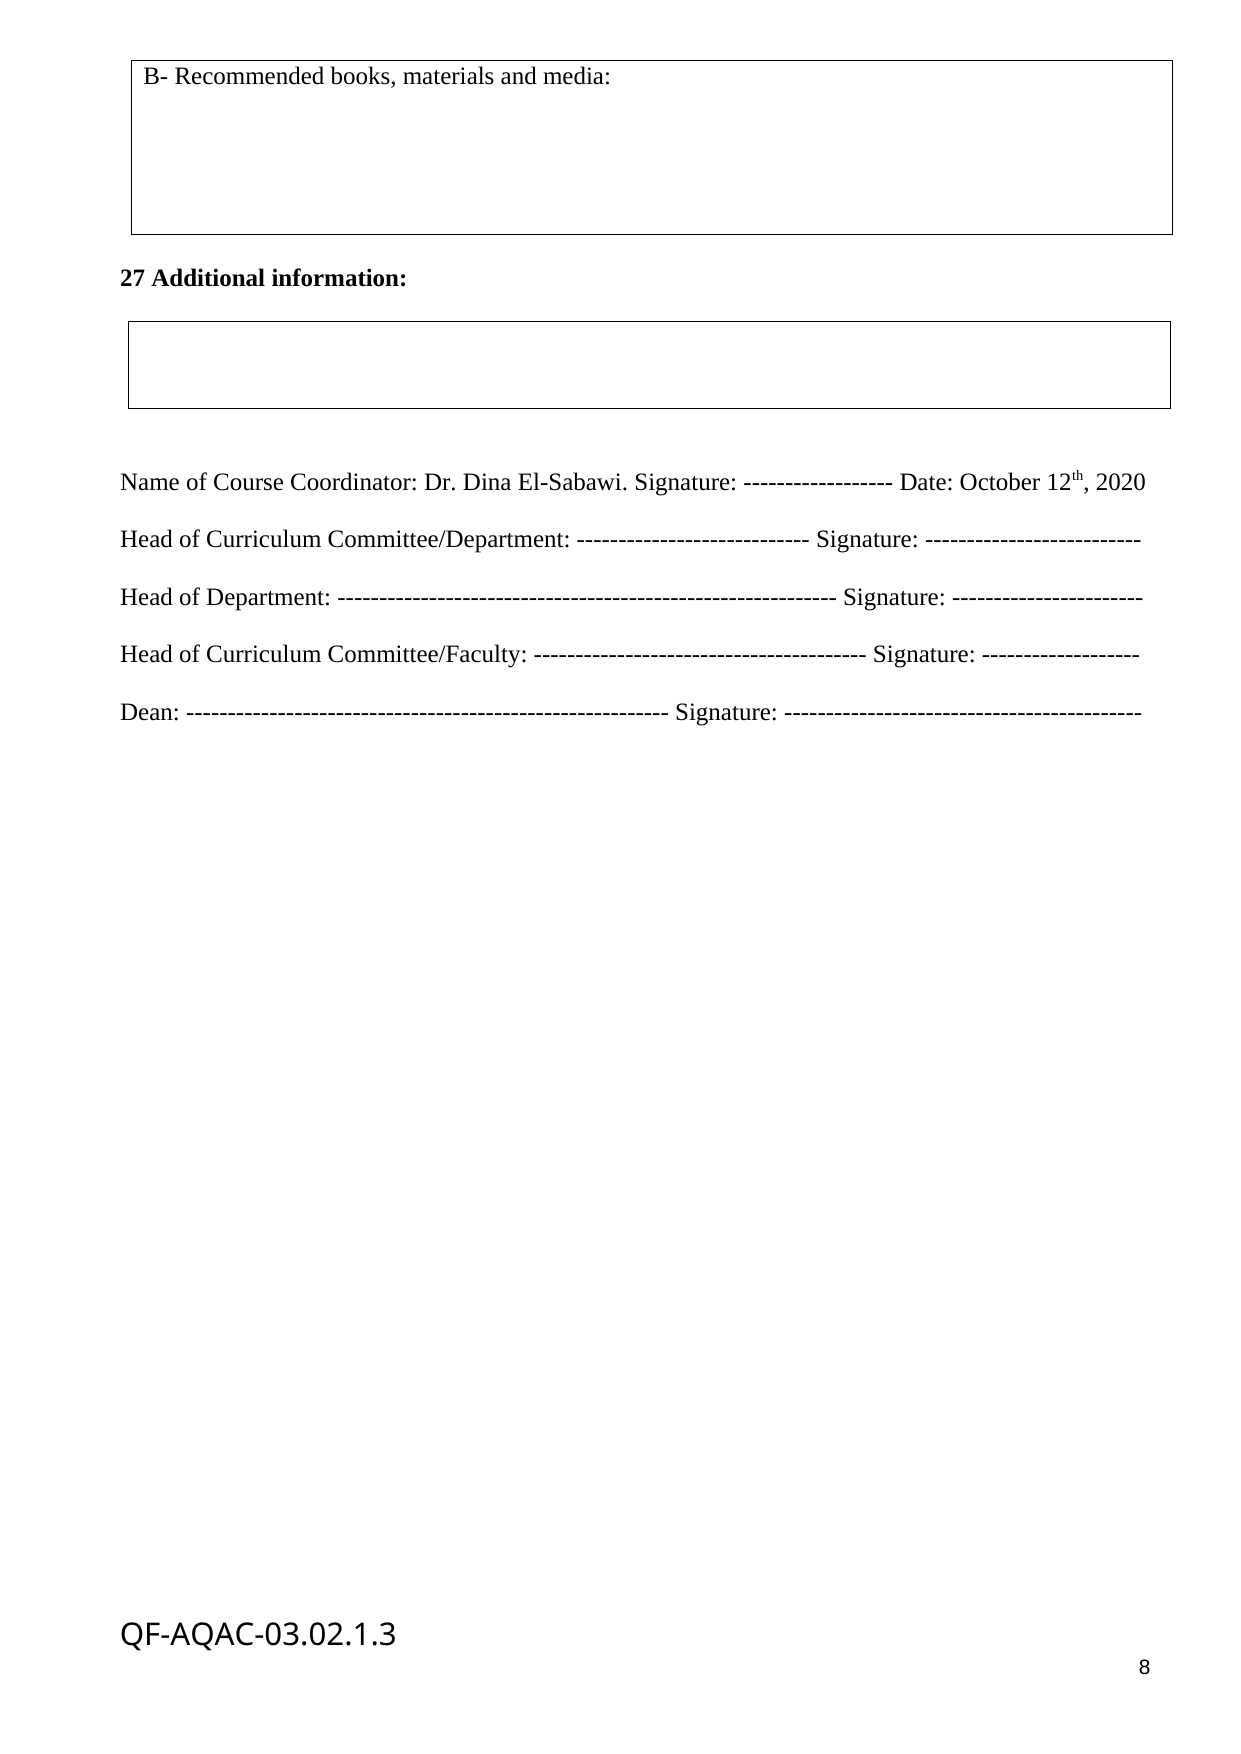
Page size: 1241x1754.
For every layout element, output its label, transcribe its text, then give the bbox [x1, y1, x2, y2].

text Dean: ---------------------------------------------------------- Signature: ------------------------------------------- [120, 697, 1150, 725]
text Head of Curriculum Committee/Faculty: ---------------------------------------- Signature: ------------------- [120, 639, 1150, 668]
text 27 Additional information: [120, 263, 1150, 292]
table_header [129, 322, 1170, 408]
text Head of Curriculum Committee/Department: ---------------------------- Signature: -------------------------- [120, 524, 1150, 553]
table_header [132, 61, 1172, 233]
text Name of Course Coordinator: Dr. Dina El-Sabawi. Signature: ------------------ Date: October 12th, 2020 [120, 467, 1150, 495]
text Head of Department: ------------------------------------------------------------ Signature: ----------------------- [120, 582, 1150, 610]
